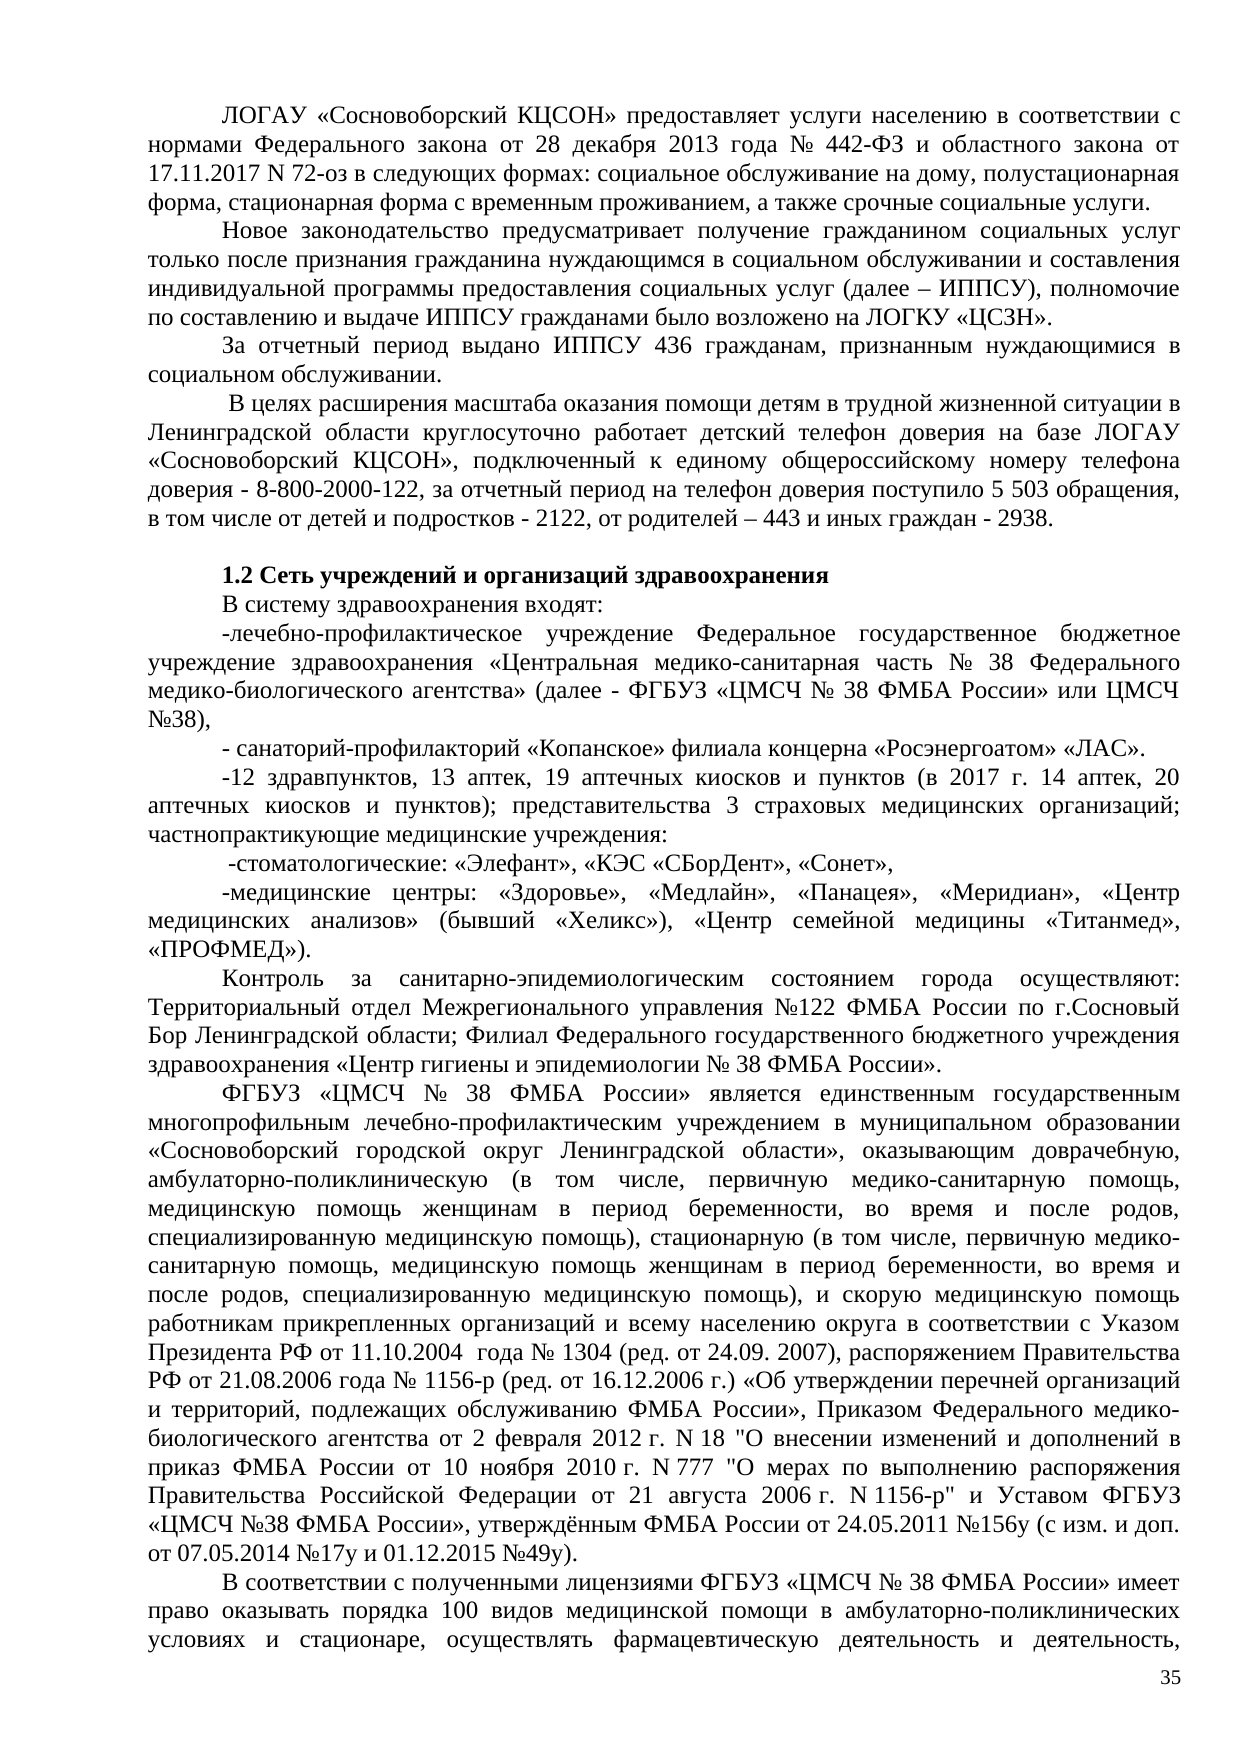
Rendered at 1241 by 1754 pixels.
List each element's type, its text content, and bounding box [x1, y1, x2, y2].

text Контроль за санитарно-эпидемиологическим состоянием города осуществляют: Территориальный отдел Межрегионального управления №122 ФМБА России по г.Сосновый Бор Ленинградской области; Филиал Федерального государственного бюджетного учреждения здравоохранения «Центр гигиены и эпидемиологии № 38 ФМБА России». [148, 963, 1181, 1078]
text - санаторий-профилакторий «Копанское» филиала концерна «Росэнергоатом» «ЛАС». [148, 733, 1181, 762]
text -лечебно-профилактическое учреждение Федеральное государственное бюджетное учреждение здравоохранения «Центральная медико-санитарная часть № 38 Федерального медико-биологического агентства» (далее - ФГБУЗ «ЦМСЧ № 38 ФМБА России» или ЦМСЧ №38), [148, 618, 1181, 733]
text В целях расширения масштаба оказания помощи детям в трудной жизненной ситуации в Ленинградской области круглосуточно работает детский телефон доверия на базе ЛОГАУ «Сосновоборский КЦСОН», подключенный к единому общероссийскому номеру телефона доверия - 8-800-2000-122, за отчетный период на телефон доверия поступило 5 503 обращения, в том числе от детей и подростков - 2122, от родителей – 443 и иных граждан - 2938. [148, 388, 1181, 532]
text -медицинские центры: «Здоровье», «Медлайн», «Панацея», «Меридиан», «Центр медицинских анализов» (бывший «Хеликс»), «Центр семейной медицины «Титанмед», «ПРОФМЕД»). [148, 877, 1181, 963]
text В систему здравоохранения входят: [148, 589, 1181, 618]
text За отчетный период выдано ИППСУ 436 гражданам, признанным нуждающимися в социальном обслуживании. [148, 330, 1181, 388]
text -стоматологические: «Элефант», «КЭС «СБорДент», «Сонет», [148, 848, 1181, 877]
text ЛОГАУ «Сосновоборский КЦСОН» предоставляет услуги населению в соответствии с нормами Федерального закона от 28 декабря 2013 года № 442-ФЗ и областного закона от 17.11.2017 N 72-оз в следующих формах: социальное обслуживание на дому, полустационарная форма, стационарная форма с временным проживанием, а также срочные социальные услуги. [148, 100, 1181, 215]
text Новое законодательство предусматривает получение гражданином социальных услуг только после признания гражданина нуждающимся в социальном обслуживании и составления индивидуальной программы предоставления социальных услуг (далее – ИППСУ), полномочие по составлению и выдаче ИППСУ гражданами было возложено на ЛОГКУ «ЦСЗН». [148, 215, 1181, 330]
text ФГБУЗ «ЦМСЧ № 38 ФМБА России» является единственным государственным многопрофильным лечебно-профилактическим учреждением в муниципальном образовании «Сосновоборский городской округ Ленинградской области», оказывающим доврачебную, амбулаторно-поликлиническую (в том числе, первичную медико-санитарную помощь, медицинскую помощь женщинам в период беременности, во время и после родов, специализированную медицинскую помощь), стационарную (в том числе, первичную медико-санитарную помощь, медицинскую помощь женщинам в период беременности, во время и после родов, специализированную медицинскую помощь), и скорую медицинскую помощь работникам прикрепленных организаций и всему населению округа в соответствии с Указом Президента РФ от 11.10.2004 года № 1304 (ред. от 24.09. 2007), распоряжением Правительства РФ от 21.08.2006 года № 1156-р (ред. от 16.12.2006 г.) «Об утверждении перечней организаций и территорий, подлежащих обслуживанию ФМБА России», Приказом Федерального медико-биологического агентства от 2 февраля 2012 г. N 18 "О внесении изменений и дополнений в приказ ФМБА России от 10 ноября 2010 г. N 777 "О мерах по выполнению распоряжения Правительства Российской Федерации от 21 августа 2006 г. N 1156-р" и Уставом ФГБУЗ «ЦМСЧ №38 ФМБА России», утверждённым ФМБА России от 24.05.2011 №156у (с изм. и доп. от 07.05.2014 №17у и 01.12.2015 №49у). [148, 1078, 1181, 1567]
text -12 здравпунктов, 13 аптек, 19 аптечных киосков и пунктов (в 2017 г. 14 аптек, 20 аптечных киосков и пунктов); представительства 3 страховых медицинских организаций; частнопрактикующие медицинские учреждения: [148, 762, 1181, 848]
text 1.2 Сеть учреждений и организаций здравоохранения [148, 560, 1181, 589]
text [148, 1567, 1181, 1653]
